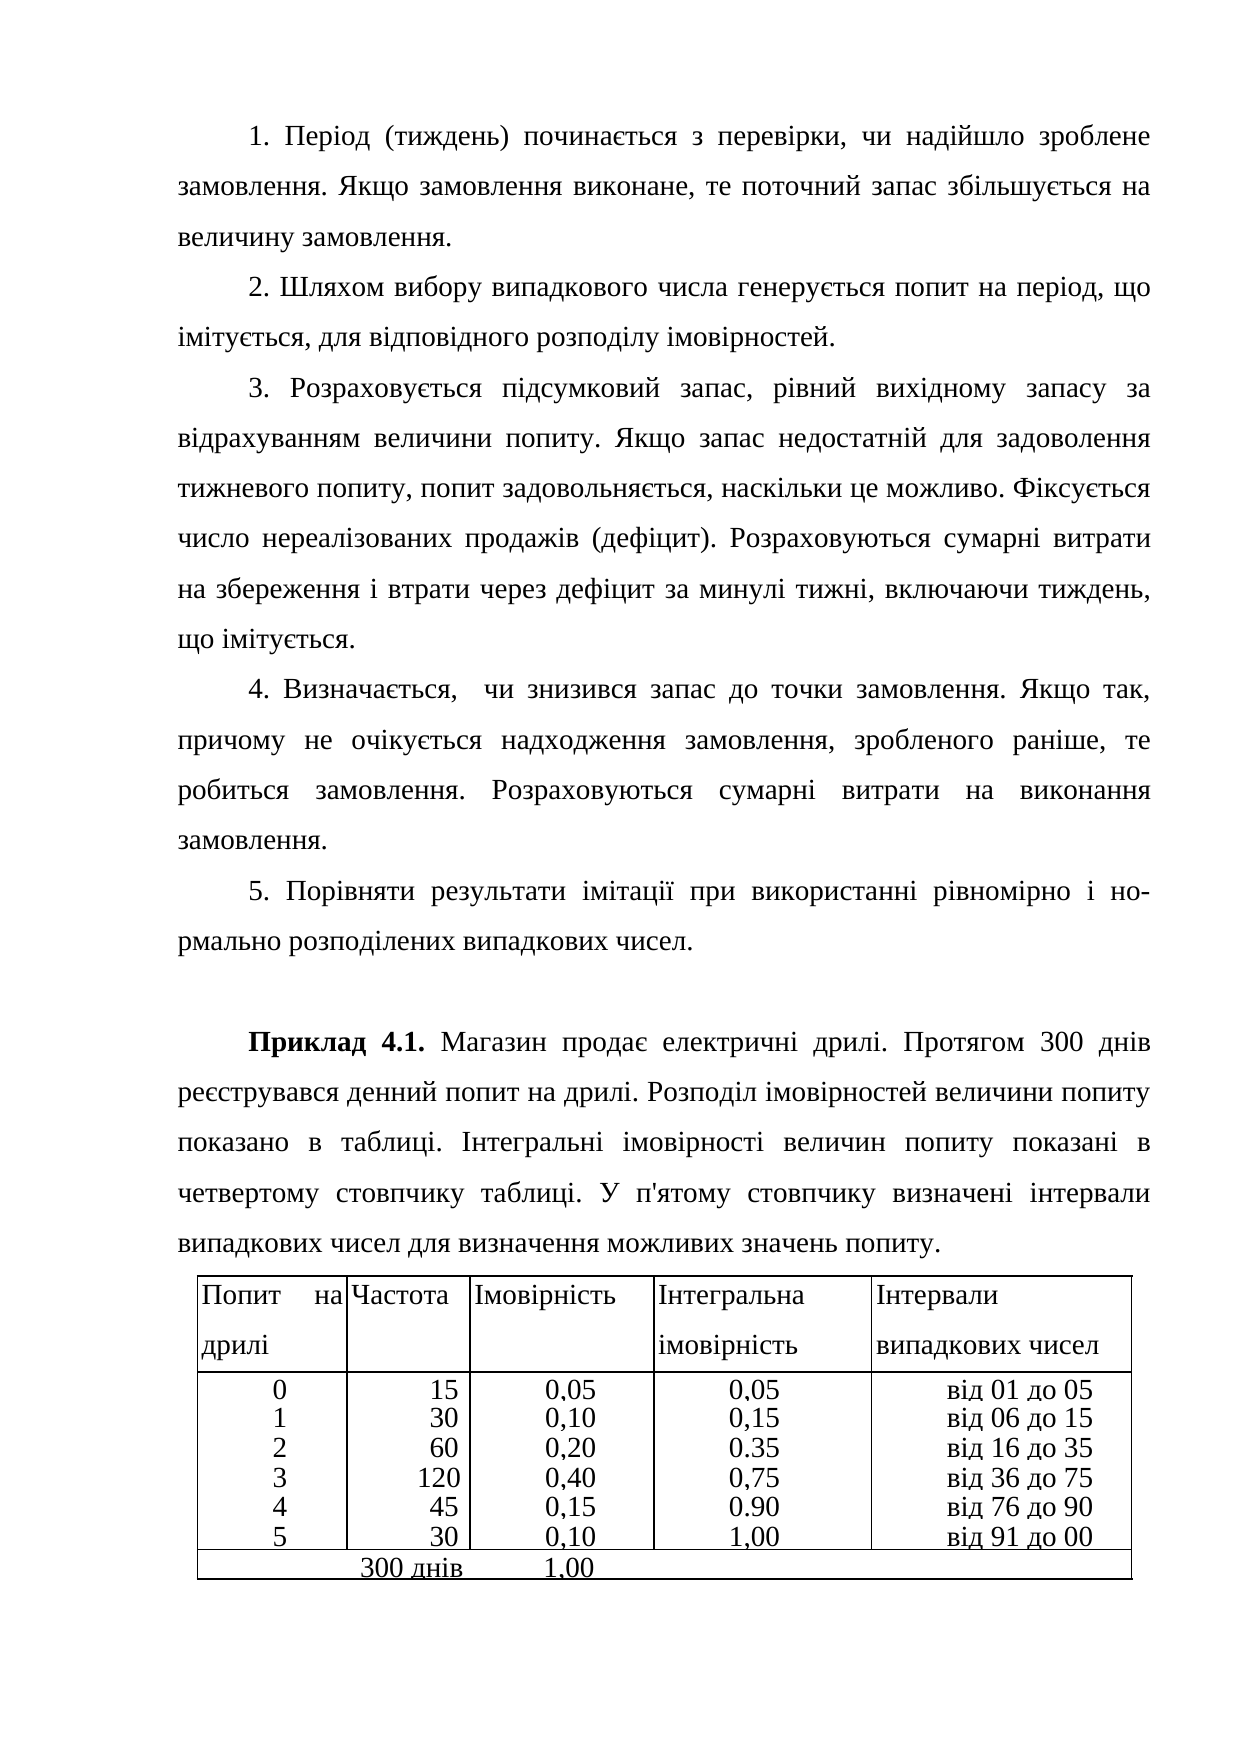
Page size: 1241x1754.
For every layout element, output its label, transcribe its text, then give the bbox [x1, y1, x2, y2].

table_cell 0,10 [471, 1519, 653, 1548]
table_cell від 06 до 15 [872, 1401, 1131, 1430]
table_header Попит на дрилі [198, 1277, 346, 1371]
table_cell від 76 до 90 [872, 1489, 1131, 1519]
text 2. Шляхом вибору випадкового числа генерується попит на період, що імітується, для відповідного розподілу імовірностей. [177, 269, 1152, 353]
table_header Частота [348, 1277, 469, 1371]
table_cell 0.35 [655, 1430, 871, 1460]
table_cell 2 [198, 1430, 346, 1460]
table_cell 3 [198, 1460, 346, 1489]
table_cell 0,10 [471, 1401, 653, 1430]
table_cell 0,05 [471, 1373, 653, 1401]
table_cell від 36 до 75 [872, 1460, 1131, 1489]
text 3. Розраховується підсумковий запас, рівний вихідному запасу за відрахуванням величини попиту. Якщо запас недостатній для задоволення тижневого попиту, попит задовольняється, наскільки це можливо. Фіксується число нереалізованих продажів (дефіцит). Розраховуються сумарні витрати на збереження і втрати через дефіцит за минулі тижні, включаючи тиждень, що імітується. [177, 370, 1152, 655]
text 5. Порівняти результати імітації при використанні рівномірно і но- рмально розподілених випадкових чисел. [177, 873, 1152, 957]
table_cell від 91 до 00 [872, 1519, 1131, 1548]
table_cell 1,00 [655, 1519, 871, 1548]
table_cell від 01 до 05 [872, 1373, 1131, 1401]
table_cell 0,40 [471, 1460, 653, 1489]
table_cell 300 днів 1,00 [198, 1550, 1131, 1578]
text 4. Визначається, чи знизився запас до точки замовлення. Якщо так, причому не очікується надходження замовлення, зробленого раніше, те робиться замовлення. Розраховуються сумарні витрати на виконання замовлення. [177, 672, 1152, 856]
table_header Імовірність [471, 1277, 653, 1371]
table_cell 60 [348, 1430, 469, 1460]
text Приклад 4.1. Магазин продає електричні дрилі. Протягом 300 днів реєструвався денний попит на дрилі. Розподіл імовірностей величини попиту показано в таблиці. Інтегральні імовірності величин попиту показані в четвертому стовпчику таблиці. У п'ятому стовпчику визначені інтервали випадкових чисел для визначення можливих значень попиту. [177, 1024, 1152, 1258]
table_header Інтегральна імовірність ь [655, 1277, 871, 1371]
table_cell 0,15 [655, 1401, 871, 1430]
table_cell 0,20 [471, 1430, 653, 1460]
table_cell 0 [198, 1373, 346, 1401]
table_cell 0.90 [655, 1489, 871, 1519]
text 1. Період (тиждень) починається з перевірки, чи надійшло зроблене замовлення. Якщо замовлення виконане, те поточний запас збільшується на величину замовлення. [177, 118, 1152, 252]
table_cell 30 [348, 1401, 469, 1430]
table_cell 1 [198, 1401, 346, 1430]
table_cell 15 [348, 1373, 469, 1401]
table_cell від 16 до 35 [872, 1430, 1131, 1460]
table_cell 5 [198, 1519, 346, 1548]
table_cell 0,15 [471, 1489, 653, 1519]
table_cell 4 [198, 1489, 346, 1519]
table_cell 0,05 [655, 1373, 871, 1401]
table_cell 45 [348, 1489, 469, 1519]
table_header Інтервали випадкових чисел [872, 1277, 1131, 1371]
table_cell 120 [348, 1460, 469, 1489]
table_cell 30 [348, 1519, 469, 1548]
table_cell 0,75 [655, 1460, 871, 1489]
